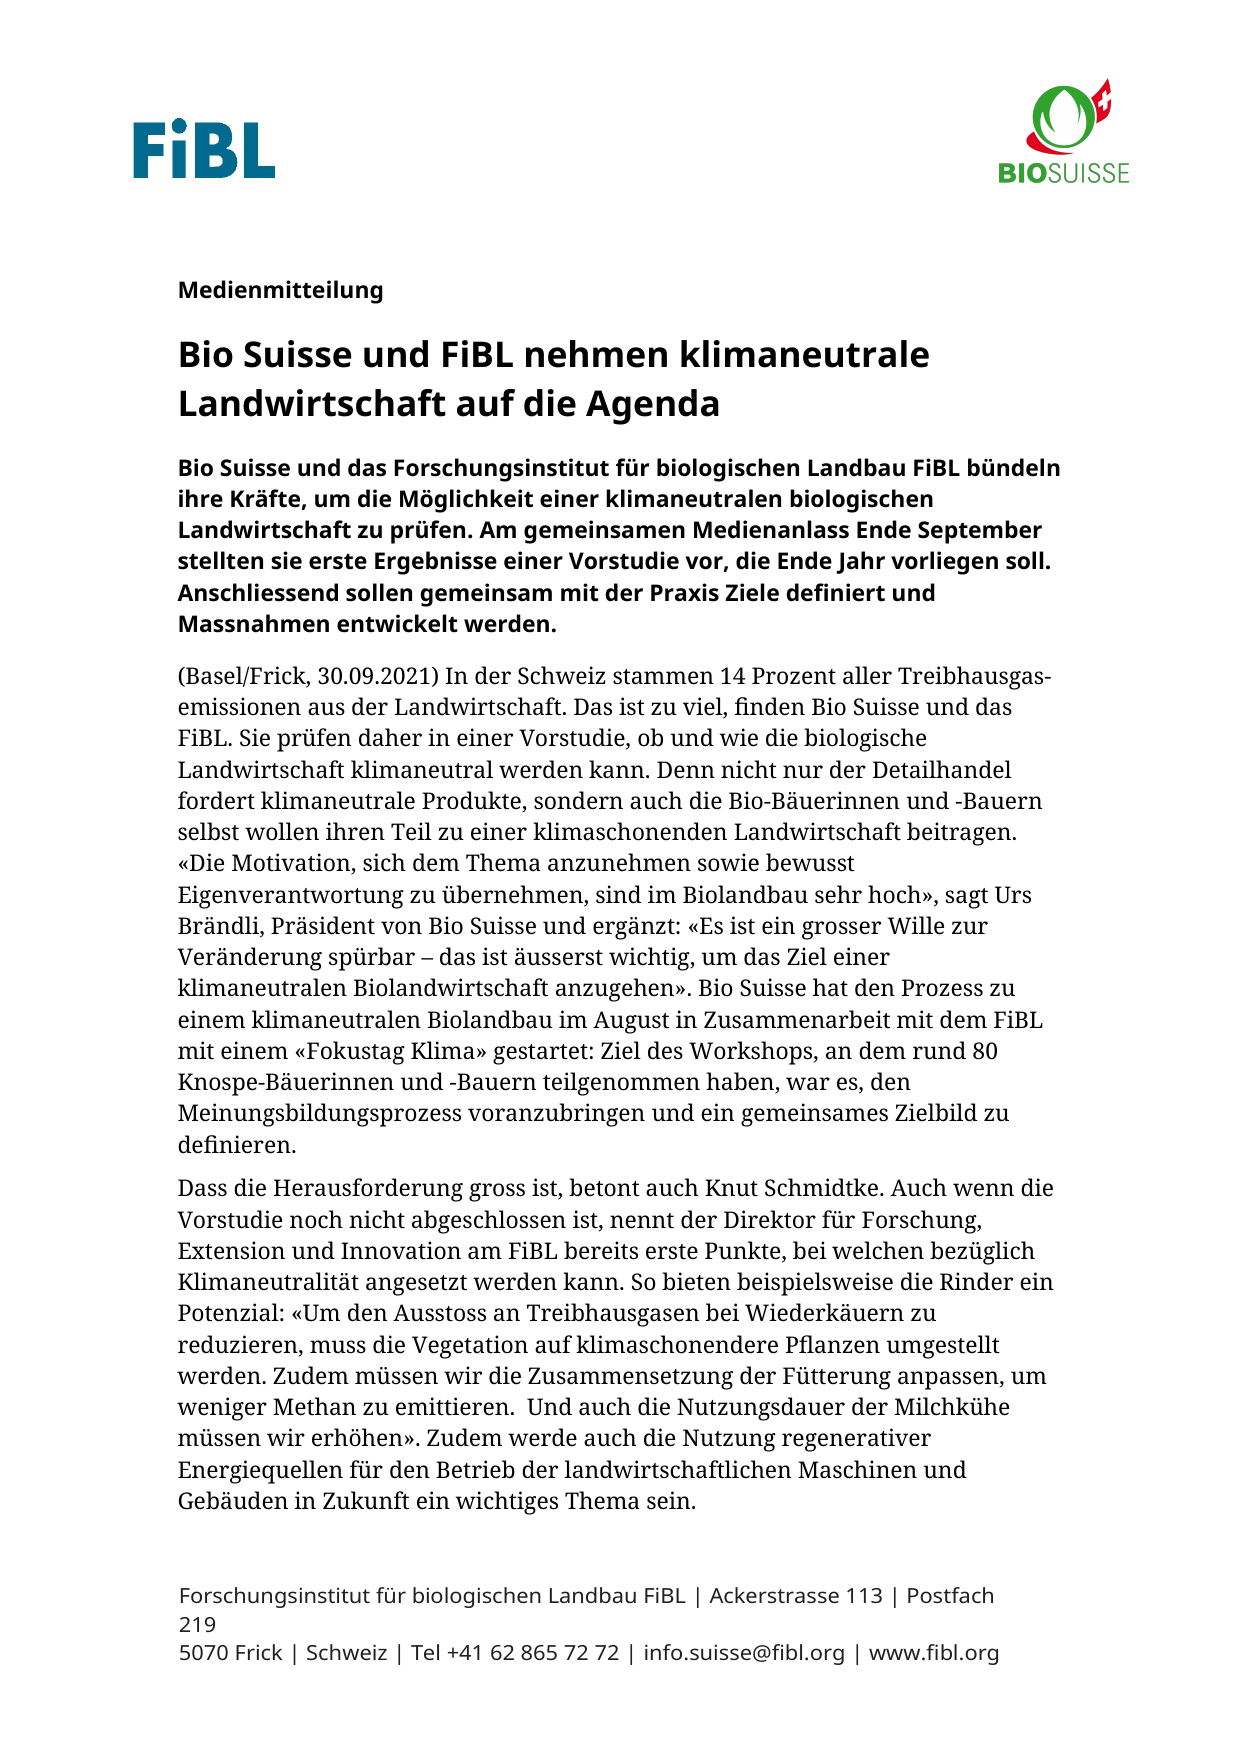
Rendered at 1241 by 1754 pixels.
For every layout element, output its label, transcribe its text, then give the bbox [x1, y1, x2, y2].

text Dass die Herausforderung gross ist, betont auch Knut Schmidtke. Auch wenn die Vorstudie noch nicht abgeschlossen ist, nennt der Direktor für Forschung, Extension und Innovation am FiBL bereits erste Punkte, bei welchen bezüglich Klimaneutralität angesetzt werden kann. So bieten beispielsweise die Rinder ein Potenzial: «Um den Ausstoss an Treibhausgasen bei Wiederkäuern zu reduzieren, muss die Vegetation auf klimaschonendere Pflanzen umgestellt werden. Zudem müssen wir die Zusammensetzung der Fütterung anpassen, um weniger Methan zu emittieren. Und auch die Nutzungsdauer der Milchkühe müssen wir erhöhen». Zudem werde auch die Nutzung regenerativer Energiequellen für den Betrieb der landwirtschaftlichen Maschinen und Gebäuden in Zukunft ein wichtiges Thema sein. [177, 1172, 1063, 1516]
text Bio Suisse und FiBL nehmen klimaneutrale Landwirtschaft auf die Agenda [177, 330, 1063, 426]
text Medienmitteilung [177, 274, 1063, 305]
picture [210, 156, 222, 167]
text Bio Suisse und das Forschungsinstitut für biologischen Landbau FiBL bündeln ihre Kräfte, um die Möglichkeit einer klimaneutralen biologischen Landwirtschaft zu prüfen. Am gemeinsamen Medienanlass Ende September stellten sie erste Ergebnisse einer Vorstudie vor, die Ende Jahr vorliegen soll. Anschliessend sollen gemeinsam mit der Praxis Ziele definiert und Massnahmen entwickelt werden. [177, 451, 1063, 639]
picture [210, 134, 219, 144]
picture [996, 75, 1132, 186]
picture [133, 118, 275, 178]
text (Basel/Frick, 30.09.2021) In der Schweiz stammen 14 Prozent aller Treibhausgas-emissionen aus der Landwirtschaft. Das ist zu viel, finden Bio Suisse und das FiBL. Sie prüfen daher in einer Vorstudie, ob und wie die biologische Landwirtschaft klimaneutral werden kann. Denn nicht nur der Detailhandel fordert klimaneutrale Produkte, sondern auch die Bio-Bäuerinnen und -Bauern selbst wollen ihren Teil zu einer klimaschonenden Landwirtschaft beitragen. «Die Motivation, sich dem Thema anzunehmen sowie bewusst Eigenverantwortung zu übernehmen, sind im Biolandbau sehr hoch», sagt Urs Brändli, Präsident von Bio Suisse und ergänzt: «Es ist ein grosser Wille zur Veränderung spürbar – das ist äusserst wichtig, um das Ziel einer klimaneutralen Biolandwirtschaft anzugehen». Bio Suisse hat den Prozess zu einem klimaneutralen Biolandbau im August in Zusammenarbeit mit dem FiBL mit einem «Fokustag Klima» gestartet: Ziel des Workshops, an dem rund 80 Knospe-Bäuerinnen und -Bauern teilgenommen haben, war es, den Meinungsbildungsprozess voranzubringen und ein gemeinsames Zielbild zu definieren. [177, 660, 1063, 1160]
